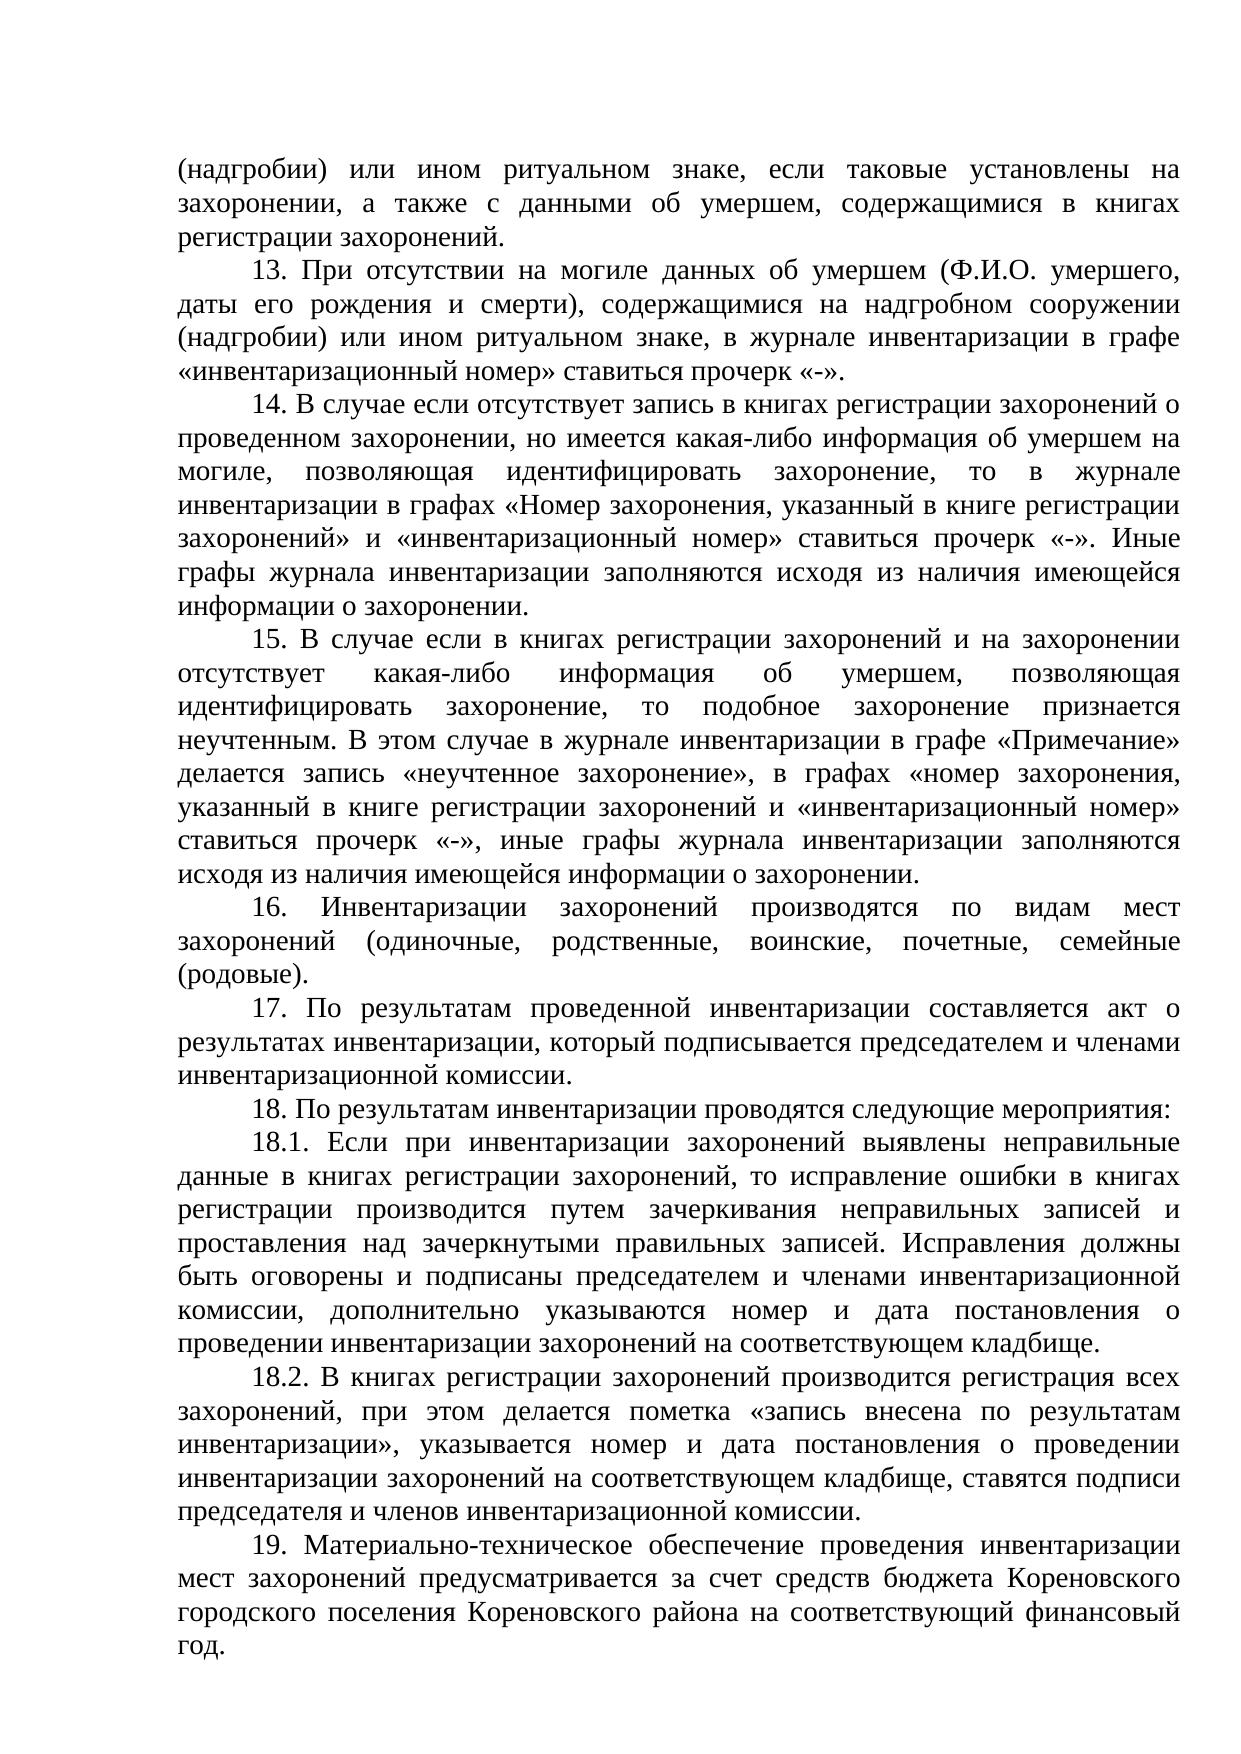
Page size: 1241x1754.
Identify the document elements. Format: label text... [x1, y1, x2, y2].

text 17. По результатам проведенной инвентаризации составляется акт о результатах инвентаризации, который подписывается председателем и членами инвентаризационной комиссии. [177, 990, 1181, 1091]
text 19. Материально-техническое обеспечение проведения инвентаризации мест захоронений предусматривается за счет средств бюджета Кореновского городского поселения Кореновского района на соответствующий финансовый год. [177, 1527, 1181, 1661]
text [177, 152, 1181, 252]
text 14. В случае если отсутствует запись в книгах регистрации захоронений о проведенном захоронении, но имеется какая-либо информация об умершем на могиле, позволяющая идентифицировать захоронение, то в журнале инвентаризации в графах «Номер захоронения, указанный в книге регистрации захоронений» и «инвентаризационный номер» ставиться прочерк «-». Иные графы журнала инвентаризации заполняются исходя из наличия имеющейся информации о захоронении. [177, 386, 1181, 621]
text 15. В случае если в книгах регистрации захоронений и на захоронении отсутствует какая-либо информация об умершем, позволяющая идентифицировать захоронение, то подобное захоронение признается неучтенным. В этом случае в журнале инвентаризации в графе «Примечание» делается запись «неучтенное захоронение», в графах «номер захоронения, указанный в книге регистрации захоронений и «инвентаризационный номер» ставиться прочерк «-», иные графы журнала инвентаризации заполняются исходя из наличия имеющейся информации о захоронении. [177, 621, 1181, 889]
text 16. Инвентаризации захоронений производятся по видам мест захоронений (одиночные, родственные, воинские, почетные, семейные (родовые). [177, 889, 1181, 990]
text 18. По результатам инвентаризации проводятся следующие мероприятия: [177, 1091, 1181, 1124]
text 18.2. В книгах регистрации захоронений производится регистрация всех захоронений, при этом делается пометка «запись внесена по результатам инвентаризации», указывается номер и дата постановления о проведении инвентаризации захоронений на соответствующем кладбище, ставятся подписи председателя и членов инвентаризационной комиссии. [177, 1359, 1181, 1527]
text 18.1. Если при инвентаризации захоронений выявлены неправильные данные в книгах регистрации захоронений, то исправление ошибки в книгах регистрации производится путем зачеркивания неправильных записей и проставления над зачеркнутыми правильных записей. Исправления должны быть оговорены и подписаны председателем и членами инвентаризационной комиссии, дополнительно указываются номер и дата постановления о проведении инвентаризации захоронений на соответствующем кладбище. [177, 1124, 1181, 1359]
text 13. При отсутствии на могиле данных об умершем (Ф.И.О. умершего, даты его рождения и смерти), содержащимися на надгробном сооружении (надгробии) или ином ритуальном знаке, в журнале инвентаризации в графе «инвентаризационный номер» ставиться прочерк «-». [177, 252, 1181, 386]
